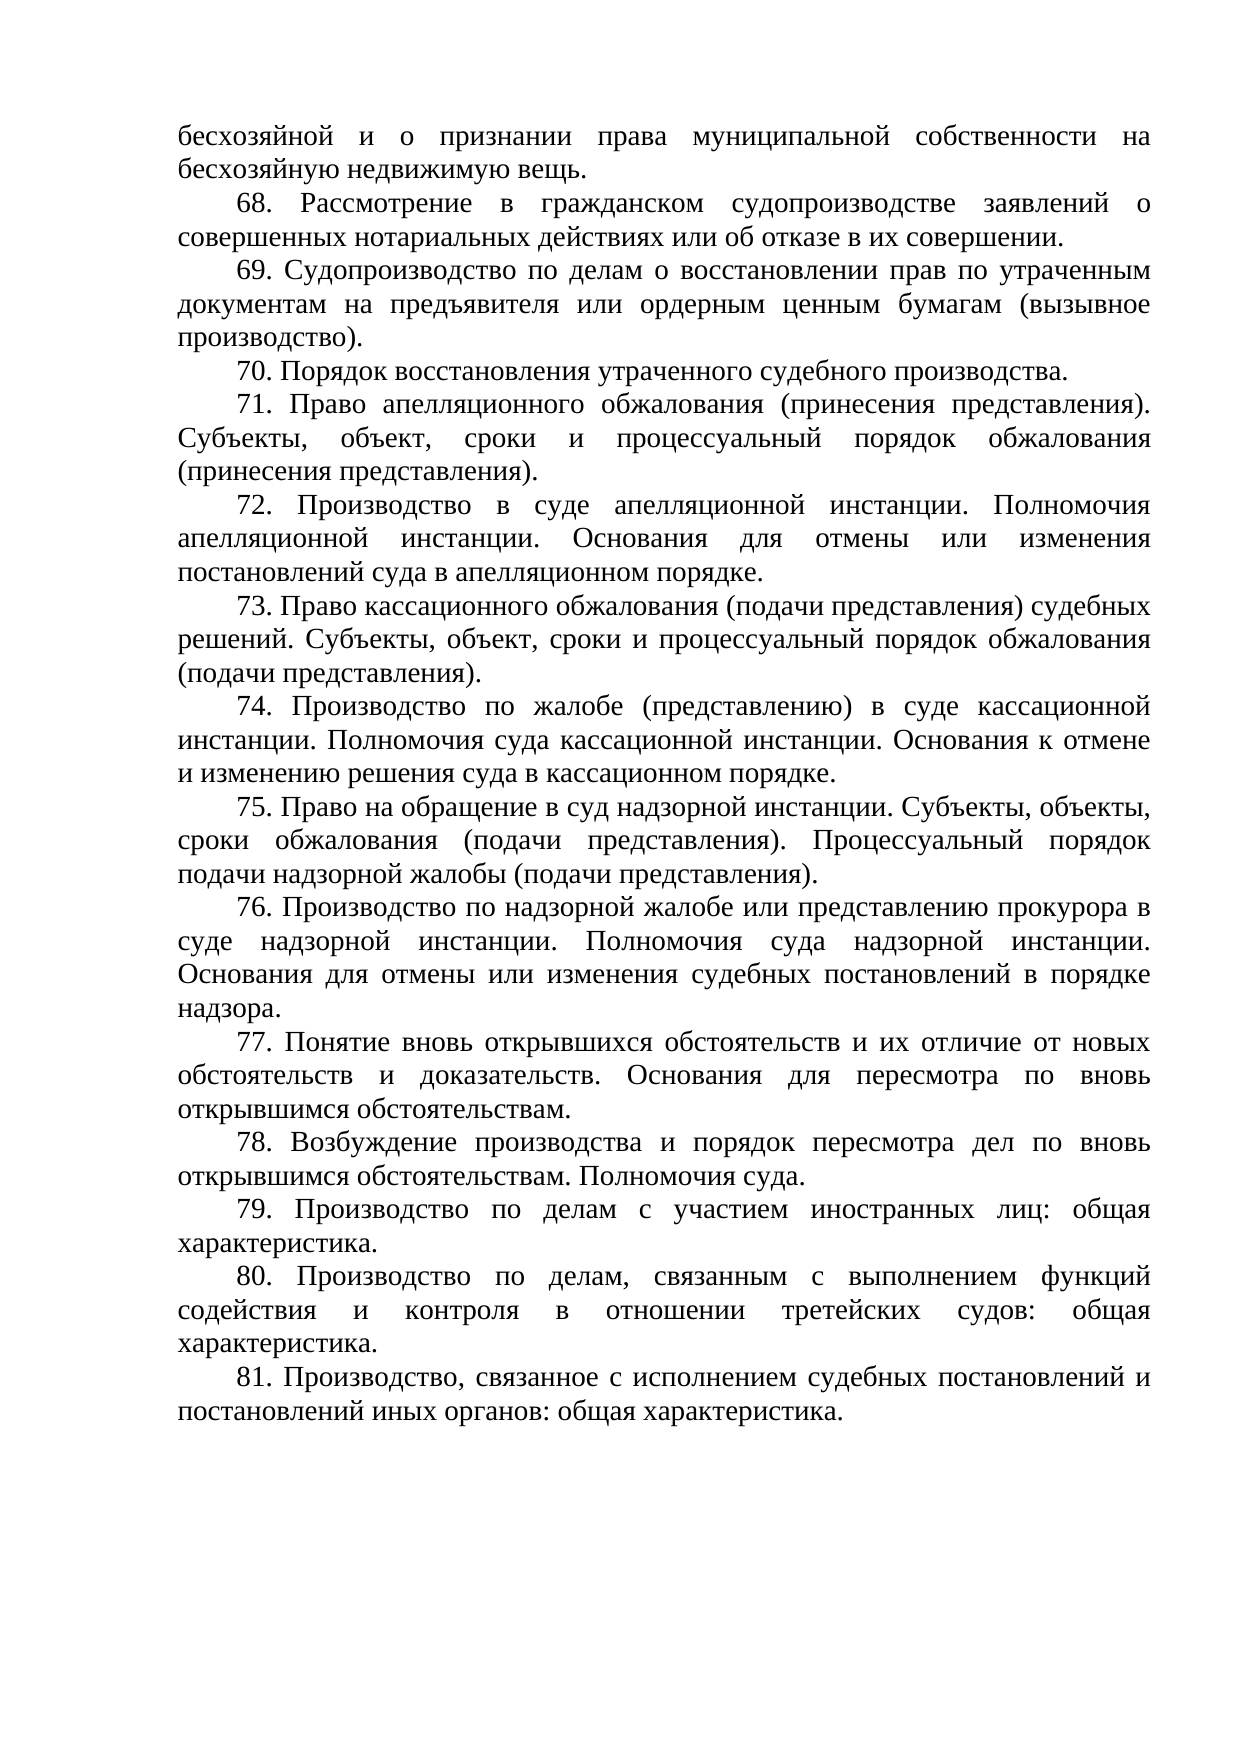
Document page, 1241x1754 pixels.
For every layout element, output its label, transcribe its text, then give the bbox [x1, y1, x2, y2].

text 78. Возбуждение производства и порядок пересмотра дел по вновь открывшимся обстоятельствам. Полномочия суда. [177, 1124, 1152, 1191]
text 70. Порядок восстановления утраченного судебного производства. [177, 353, 1152, 386]
text 81. Производство, связанное с исполнением судебных постановлений и постановлений иных органов: общая характеристика. [177, 1359, 1152, 1426]
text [177, 118, 1152, 185]
text 69. Судопроизводство по делам о восстановлении прав по утраченным документам на предъявителя или ордерным ценным бумагам (вызывное производство). [177, 252, 1152, 353]
text 68. Рассмотрение в гражданском судопроизводстве заявлений о совершенных нотариальных действиях или об отказе в их совершении. [177, 185, 1152, 252]
text 75. Право на обращение в суд надзорной инстанции. Субъекты, объекты, сроки обжалования (подачи представления). Процессуальный порядок подачи надзорной жалобы (подачи представления). [177, 789, 1152, 889]
text 80. Производство по делам, связанным с выполнением функций содействия и контроля в отношении третейских судов: общая характеристика. [177, 1258, 1152, 1359]
text 77. Понятие вновь открывшихся обстоятельств и их отличие от новых обстоятельств и доказательств. Основания для пересмотра по вновь открывшимся обстоятельствам. [177, 1024, 1152, 1124]
text 79. Производство по делам с участием иностранных лиц: общая характеристика. [177, 1191, 1152, 1258]
text 74. Производство по жалобе (представлению) в суде кассационной инстанции. Полномочия суда кассационной инстанции. Основания к отмене и изменению решения суда в кассационном порядке. [177, 688, 1152, 789]
text 76. Производство по надзорной жалобе или представлению прокурора в суде надзорной инстанции. Полномочия суда надзорной инстанции. Основания для отмены или изменения судебных постановлений в порядке надзора. [177, 889, 1152, 1024]
text 71. Право апелляционного обжалования (принесения представления). Субъекты, объект, сроки и процессуальный порядок обжалования (принесения представления). [177, 386, 1152, 487]
text 72. Производство в суде апелляционной инстанции. Полномочия апелляционной инстанции. Основания для отмены или изменения постановлений суда в апелляционном порядке. [177, 487, 1152, 588]
text 73. Право кассационного обжалования (подачи представления) судебных решений. Субъекты, объект, сроки и процессуальный порядок обжалования (подачи представления). [177, 588, 1152, 688]
